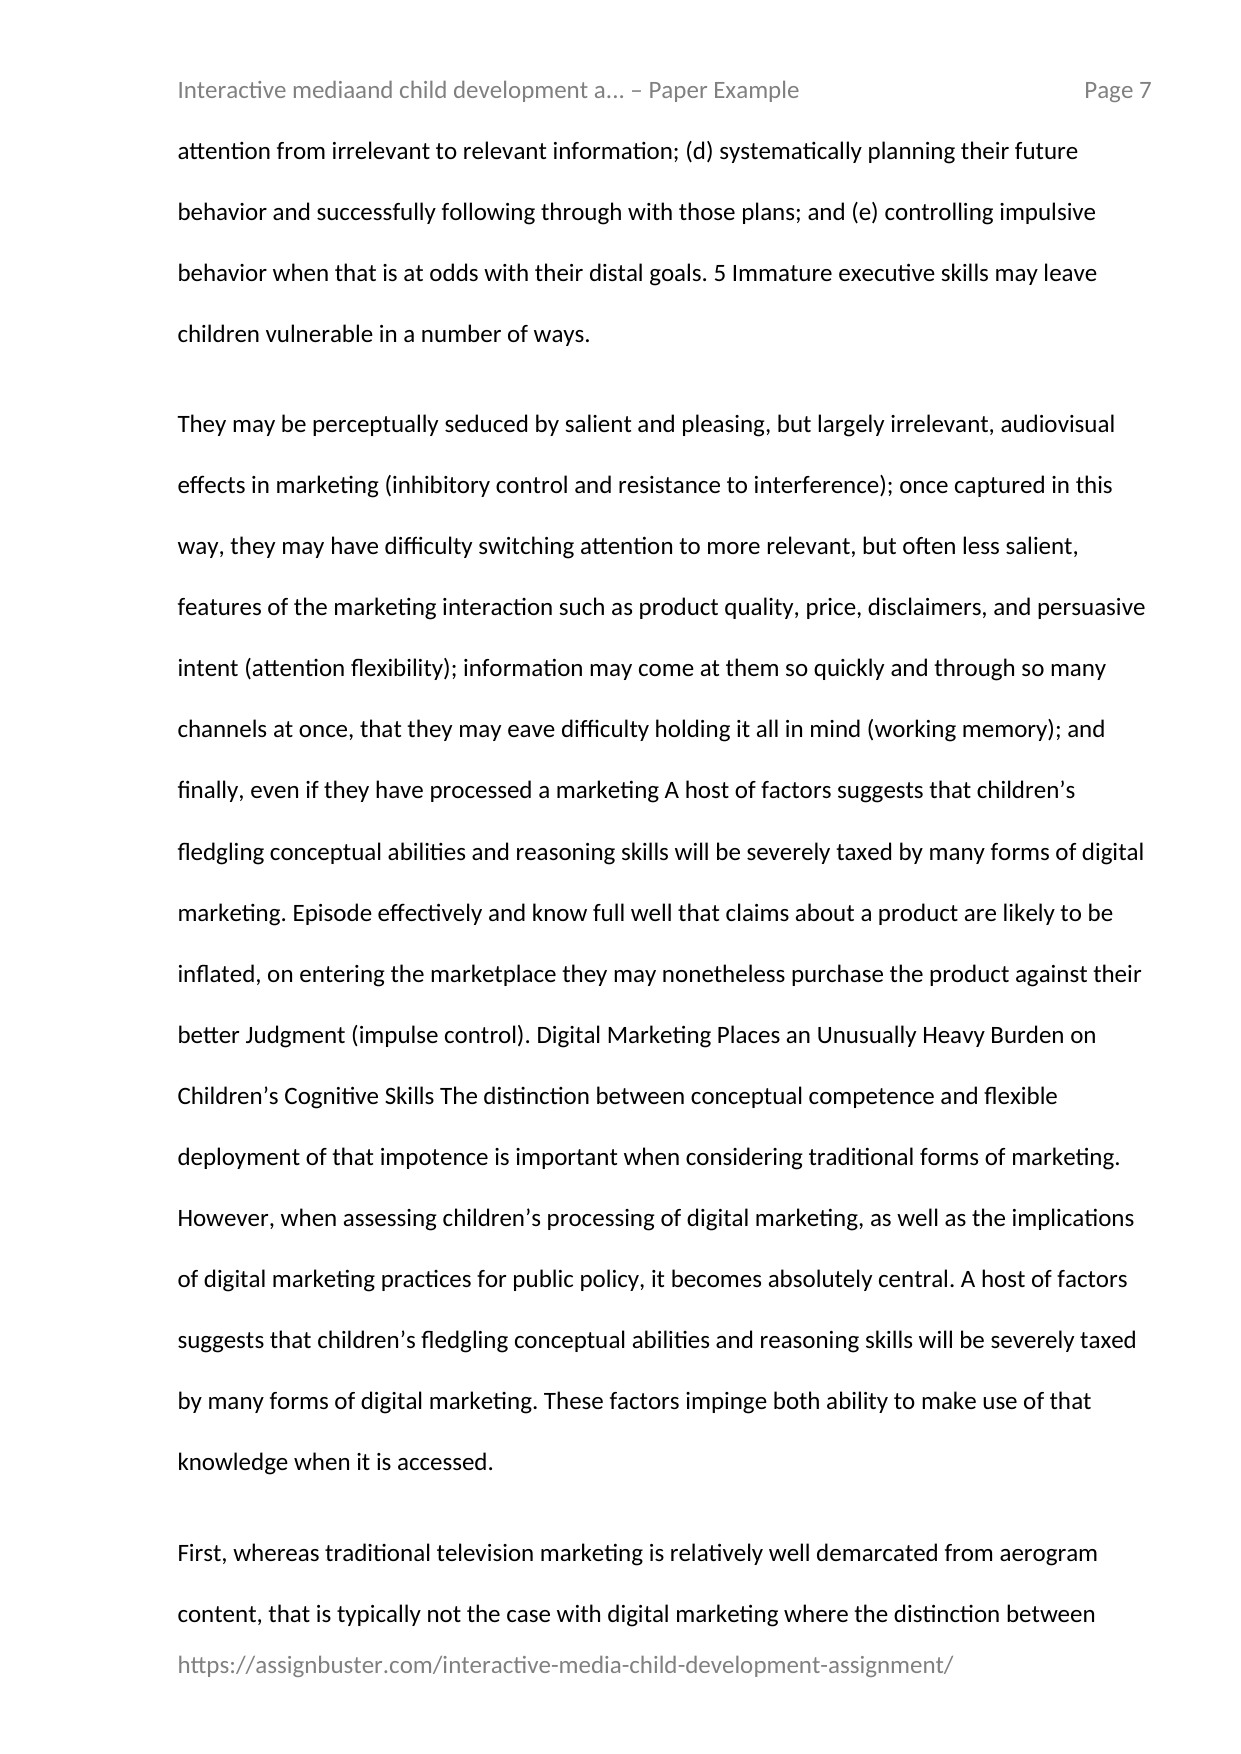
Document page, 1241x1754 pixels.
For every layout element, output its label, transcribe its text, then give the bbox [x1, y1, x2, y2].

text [177, 1537, 1152, 1628]
text They may be perceptually seduced by salient and pleasing, but largely irrelevant, audiovisual effects in marketing (inhibitory control and resistance to interference); once captured in this way, they may have difficulty switching attention to more relevant, but often less salient, features of the marketing interaction such as product quality, price, disclaimers, and persuasive intent (attention flexibility); information may come at them so quickly and through so many channels at once, that they may eave difficulty holding it all in mind (working memory); and finally, even if they have processed a marketing A host of factors suggests that children’s fledgling conceptual abilities and reasoning skills will be severely taxed by many forms of digital marketing. Episode effectively and know full well that claims about a product are likely to be inflated, on entering the marketplace they may nonetheless purchase the product against their better Judgment (impulse control). Digital Marketing Places an Unusually Heavy Burden on Children’s Cognitive Skills The distinction between conceptual competence and flexible deployment of that impotence is important when considering traditional forms of marketing. However, when assessing children’s processing of digital marketing, as well as the implications of digital marketing practices for public policy, it becomes absolutely central. A host of factors suggests that children’s fledgling conceptual abilities and reasoning skills will be severely taxed by many forms of digital marketing. These factors impinge both ability to make use of that knowledge when it is accessed. [177, 408, 1152, 1477]
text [177, 135, 1152, 348]
